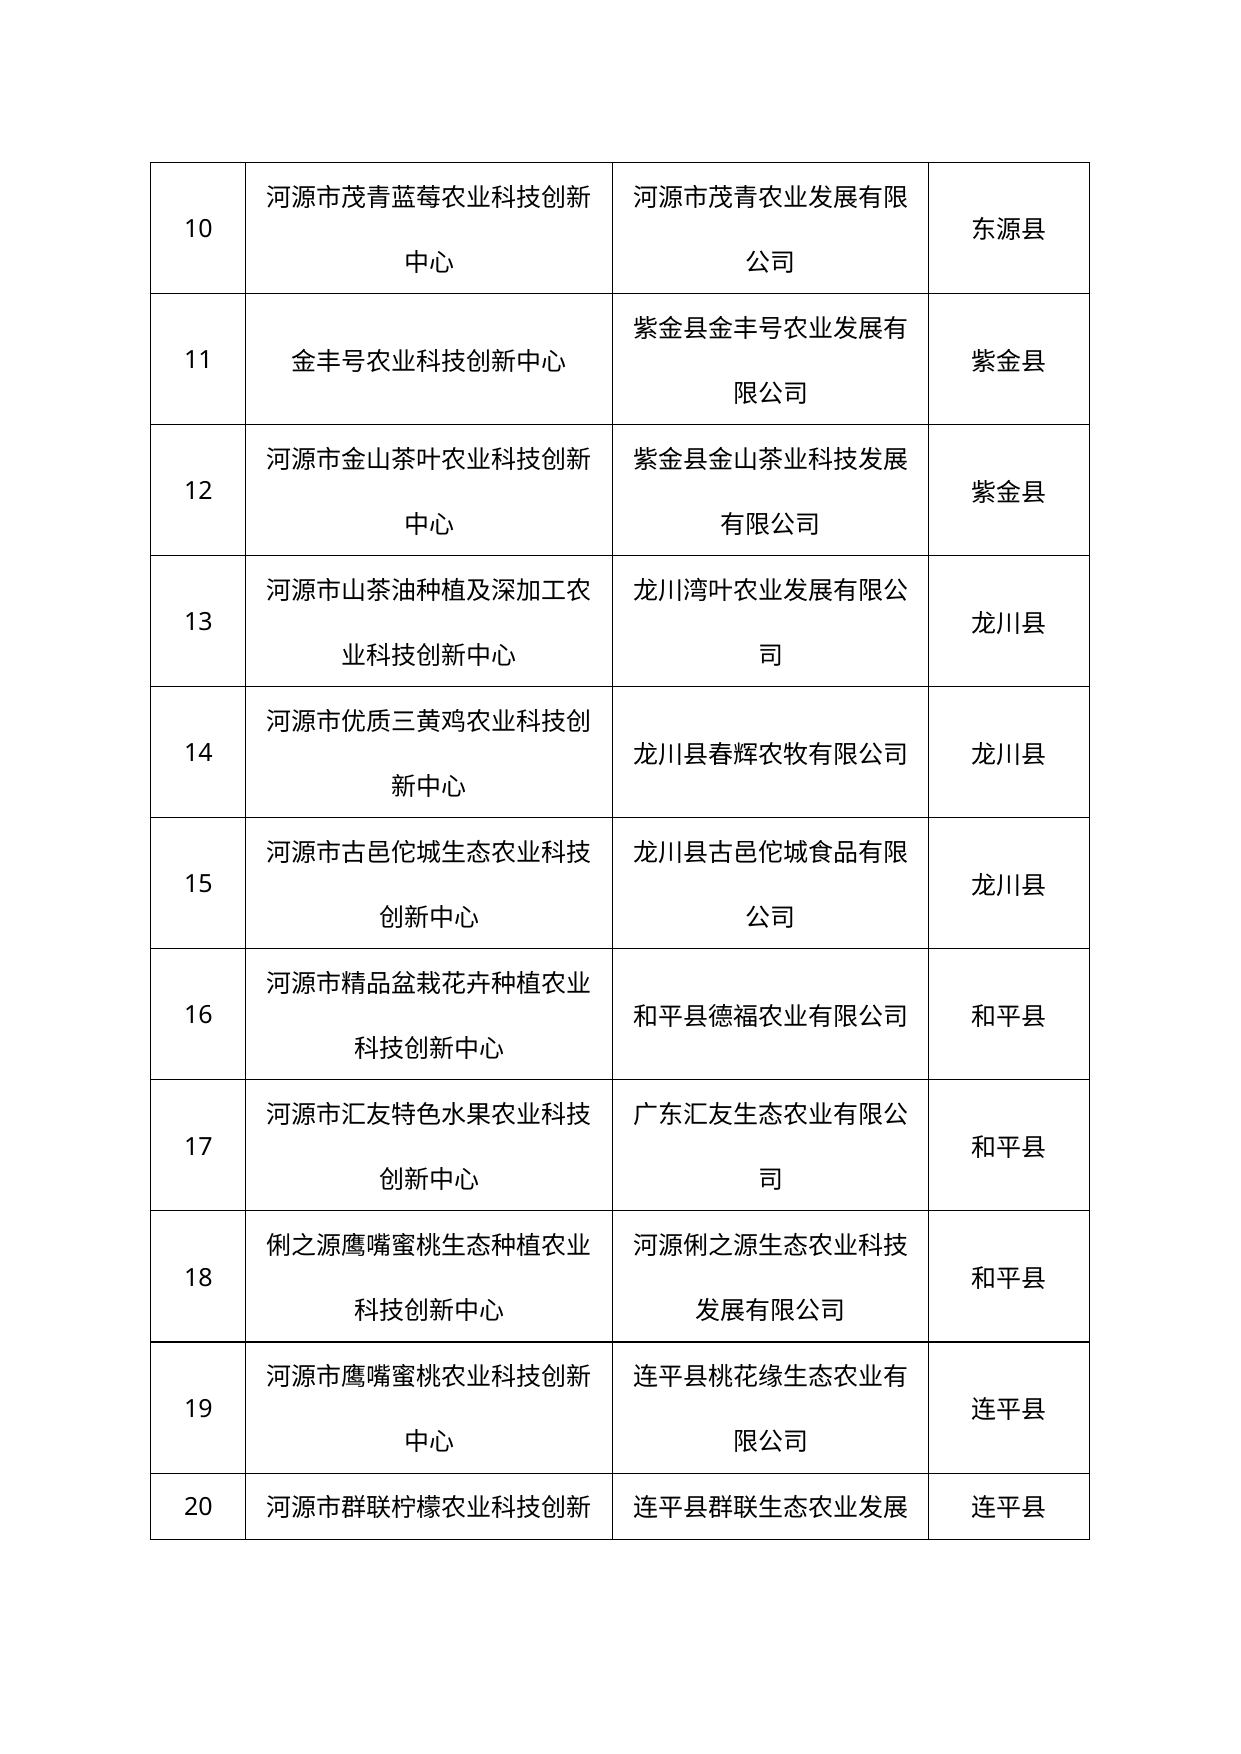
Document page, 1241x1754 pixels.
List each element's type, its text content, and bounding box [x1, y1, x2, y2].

table_cell 金丰号农业科技创新中心 [246, 294, 612, 424]
table_cell 14 [151, 687, 245, 817]
table_cell 10 [151, 163, 245, 293]
table_cell 11 [151, 294, 245, 424]
table_cell 紫金县 [929, 294, 1089, 424]
table_cell 河源市精品盆栽花卉种植农业科技创新中心 [246, 949, 612, 1079]
table_cell 河源市古邑佗城生态农业科技创新中心 [246, 818, 612, 948]
table_cell 河源市优质三黄鸡农业科技创新中心 [246, 687, 612, 817]
table_cell 龙川县 [929, 818, 1089, 948]
table_cell 龙川湾叶农业发展有限公司 [613, 556, 928, 686]
table_cell 河源市金山茶叶农业科技创新中心 [246, 425, 612, 555]
table_cell 连平县桃花缘生态农业有限公司 [613, 1343, 928, 1472]
table_cell 河源市鹰嘴蜜桃农业科技创新中心 [246, 1343, 612, 1472]
table_cell 紫金县金山茶业科技发展有限公司 [613, 425, 928, 555]
table_cell 河源俐之源生态农业科技发展有限公司 [613, 1211, 928, 1341]
table_cell 连平县群联生态农业发展有限公司 [613, 1474, 928, 1538]
table_cell 河源市汇友特色水果农业科技创新中心 [246, 1080, 612, 1210]
table_cell 和平县 [929, 1211, 1089, 1341]
table_cell 河源市山茶油种植及深加工农业科技创新中心 [246, 556, 612, 686]
table_cell 15 [151, 818, 245, 948]
table_cell 连平县 [929, 1343, 1089, 1472]
table_cell 河源市茂青蓝莓农业科技创新中心 [246, 163, 612, 293]
table_cell 俐之源鹰嘴蜜桃生态种植农业科技创新中心 [246, 1211, 612, 1341]
table_cell 东源县 [929, 163, 1089, 293]
table_cell 和平县 [929, 1080, 1089, 1210]
table_cell 龙川县春辉农牧有限公司 [613, 687, 928, 817]
table_cell 17 [151, 1080, 245, 1210]
table_cell 广东汇友生态农业有限公司 [613, 1080, 928, 1210]
table_cell 18 [151, 1211, 245, 1341]
table_cell 12 [151, 425, 245, 555]
table_cell 紫金县金丰号农业发展有限公司 [613, 294, 928, 424]
table_cell 13 [151, 556, 245, 686]
table_cell 16 [151, 949, 245, 1079]
table_cell 和平县 [929, 949, 1089, 1079]
table_cell 龙川县 [929, 687, 1089, 817]
table_cell 连平县 [929, 1474, 1089, 1538]
table_cell 和平县德福农业有限公司 [613, 949, 928, 1079]
table_cell 龙川县古邑佗城食品有限公司 [613, 818, 928, 948]
table_cell 19 [151, 1343, 245, 1472]
table_cell 紫金县 [929, 425, 1089, 555]
table_cell 龙川县 [929, 556, 1089, 686]
table_cell 20 [151, 1474, 245, 1538]
table_cell 河源市茂青农业发展有限公司 [613, 163, 928, 293]
table_cell 河源市群联柠檬农业科技创新中心 [246, 1474, 612, 1538]
